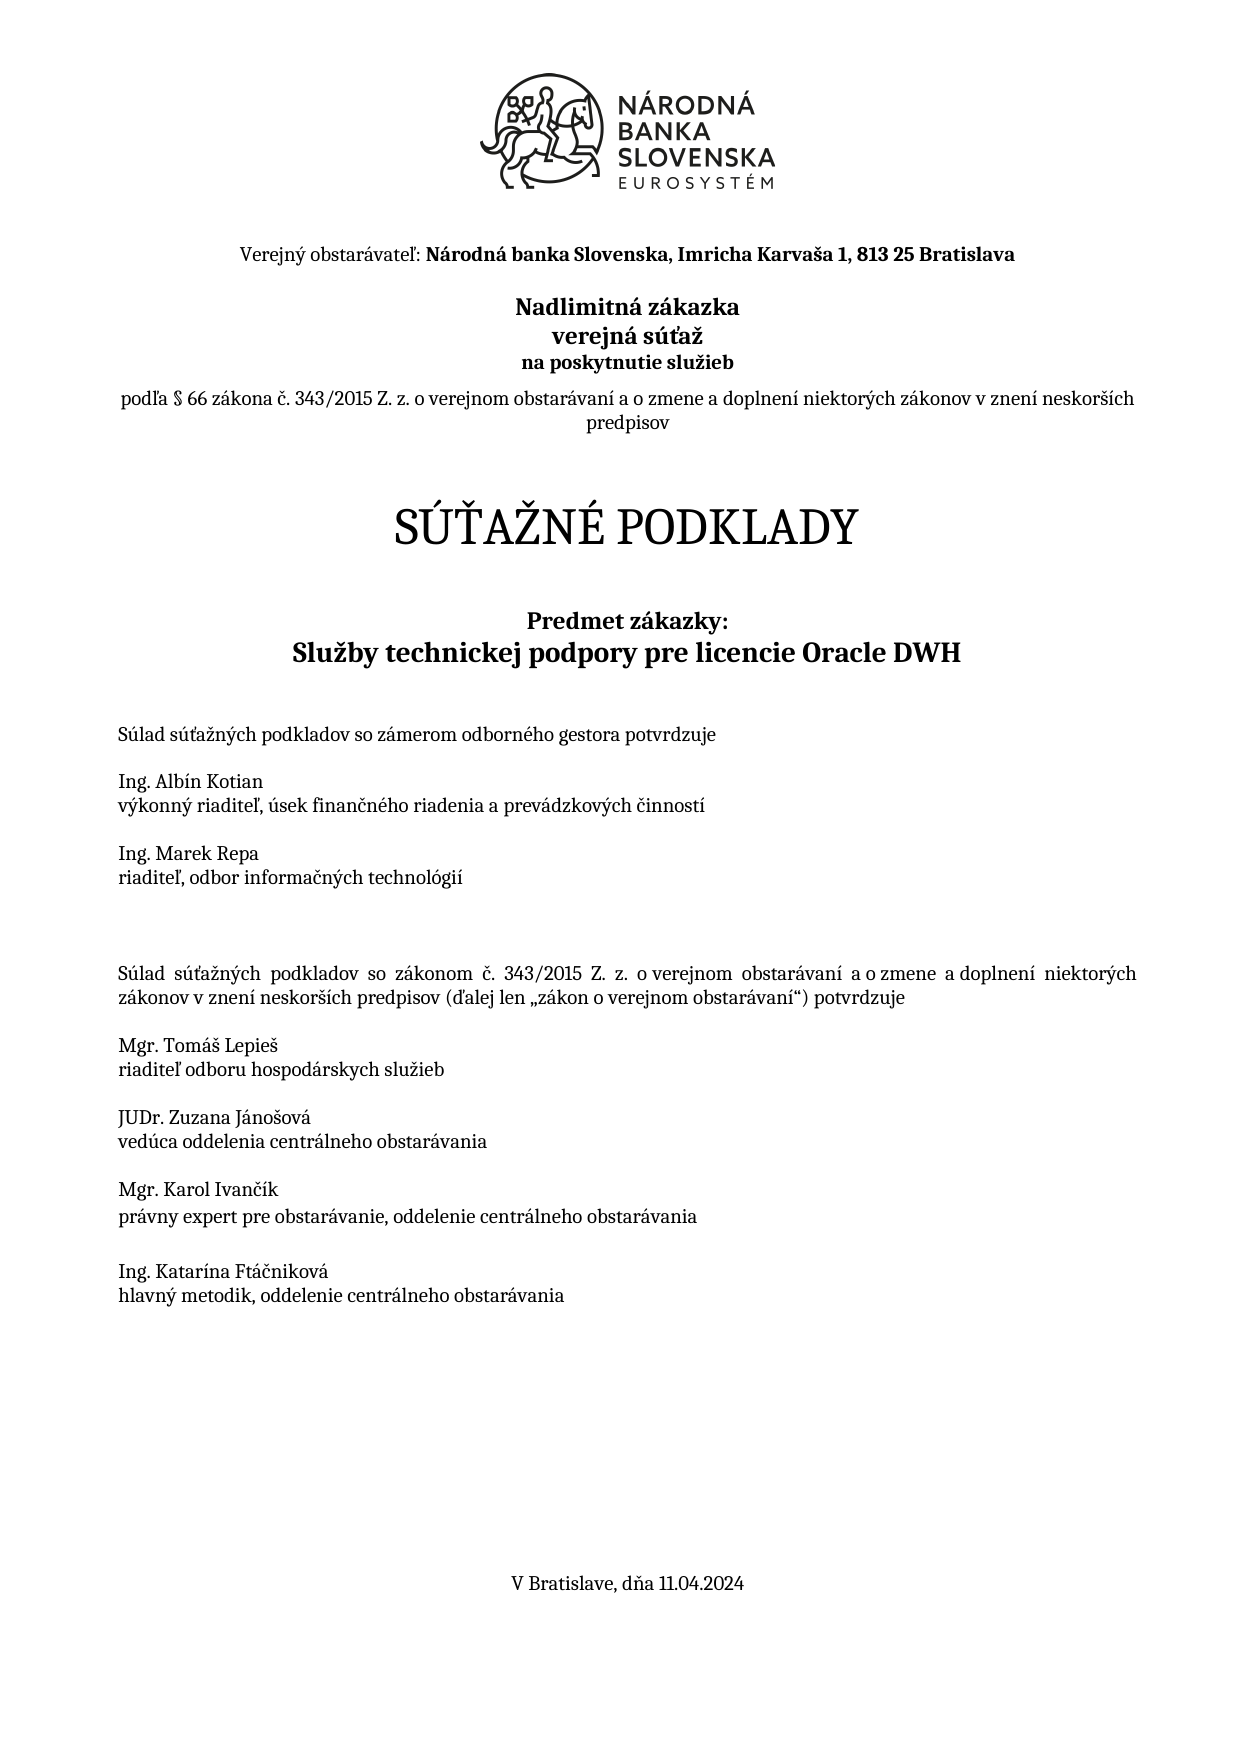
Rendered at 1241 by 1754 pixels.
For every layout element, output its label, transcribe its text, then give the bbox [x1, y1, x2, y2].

text verejná súťaž [118, 322, 1137, 350]
text Služby technickej podpory pre licencie Oracle DWH [118, 636, 1137, 669]
text Ing. Marek Repa [118, 842, 1137, 866]
text vedúca oddelenia centrálneho obstarávania [118, 1129, 1137, 1153]
text na poskytnutie služieb [118, 350, 1137, 374]
text Ing. Katarína Ftáčniková [118, 1260, 1137, 1284]
text riaditeľ, odbor informačných technológií [118, 866, 1137, 890]
text V Bratislave, dňa 11.04.2024 [118, 1571, 1137, 1595]
text Ing. Albín Kotian [118, 770, 1137, 794]
text riaditeľ odboru hospodárskych služieb [118, 1058, 1137, 1082]
picture [479, 73, 776, 189]
text hlavný metodik, oddelenie centrálneho obstarávania [118, 1284, 1137, 1308]
text Nadlimitná zákazka [118, 293, 1137, 322]
text Mgr. Tomáš Lepieš [118, 1034, 1137, 1058]
text SÚŤAŽNÉ PODKLADY [118, 498, 1137, 558]
text výkonný riaditeľ, úsek finančného riadenia a prevádzkových činností [118, 794, 1137, 818]
text Súlad súťažných podkladov so zámerom odborného gestora potvrdzuje [118, 722, 1137, 746]
text Predmet zákazky: [118, 607, 1137, 636]
text právny expert pre obstarávanie, oddelenie centrálneho obstarávania [118, 1205, 1137, 1229]
text Mgr. Karol Ivančík [118, 1177, 1137, 1201]
text podľa § 66 zákona č. 343/2015 Z. z. o verejnom obstarávaní a o zmene a doplnení niektorých zákonov v znení neskorších predpisov [118, 387, 1137, 435]
text Verejný obstarávateľ: Národná banka Slovenska, Imricha Karvaša 1, 813 25 Bratislava [118, 242, 1137, 266]
text JUDr. Zuzana Jánošová [118, 1106, 1137, 1129]
text Súlad súťažných podkladov so zákonom č. 343/2015 Z. z. o verejnom obstarávaní a o zmene a doplnení niektorých zákonov v znení neskorších predpisov (ďalej len „zákon o verejnom obstarávaní“) potvrdzuje [118, 962, 1137, 1010]
